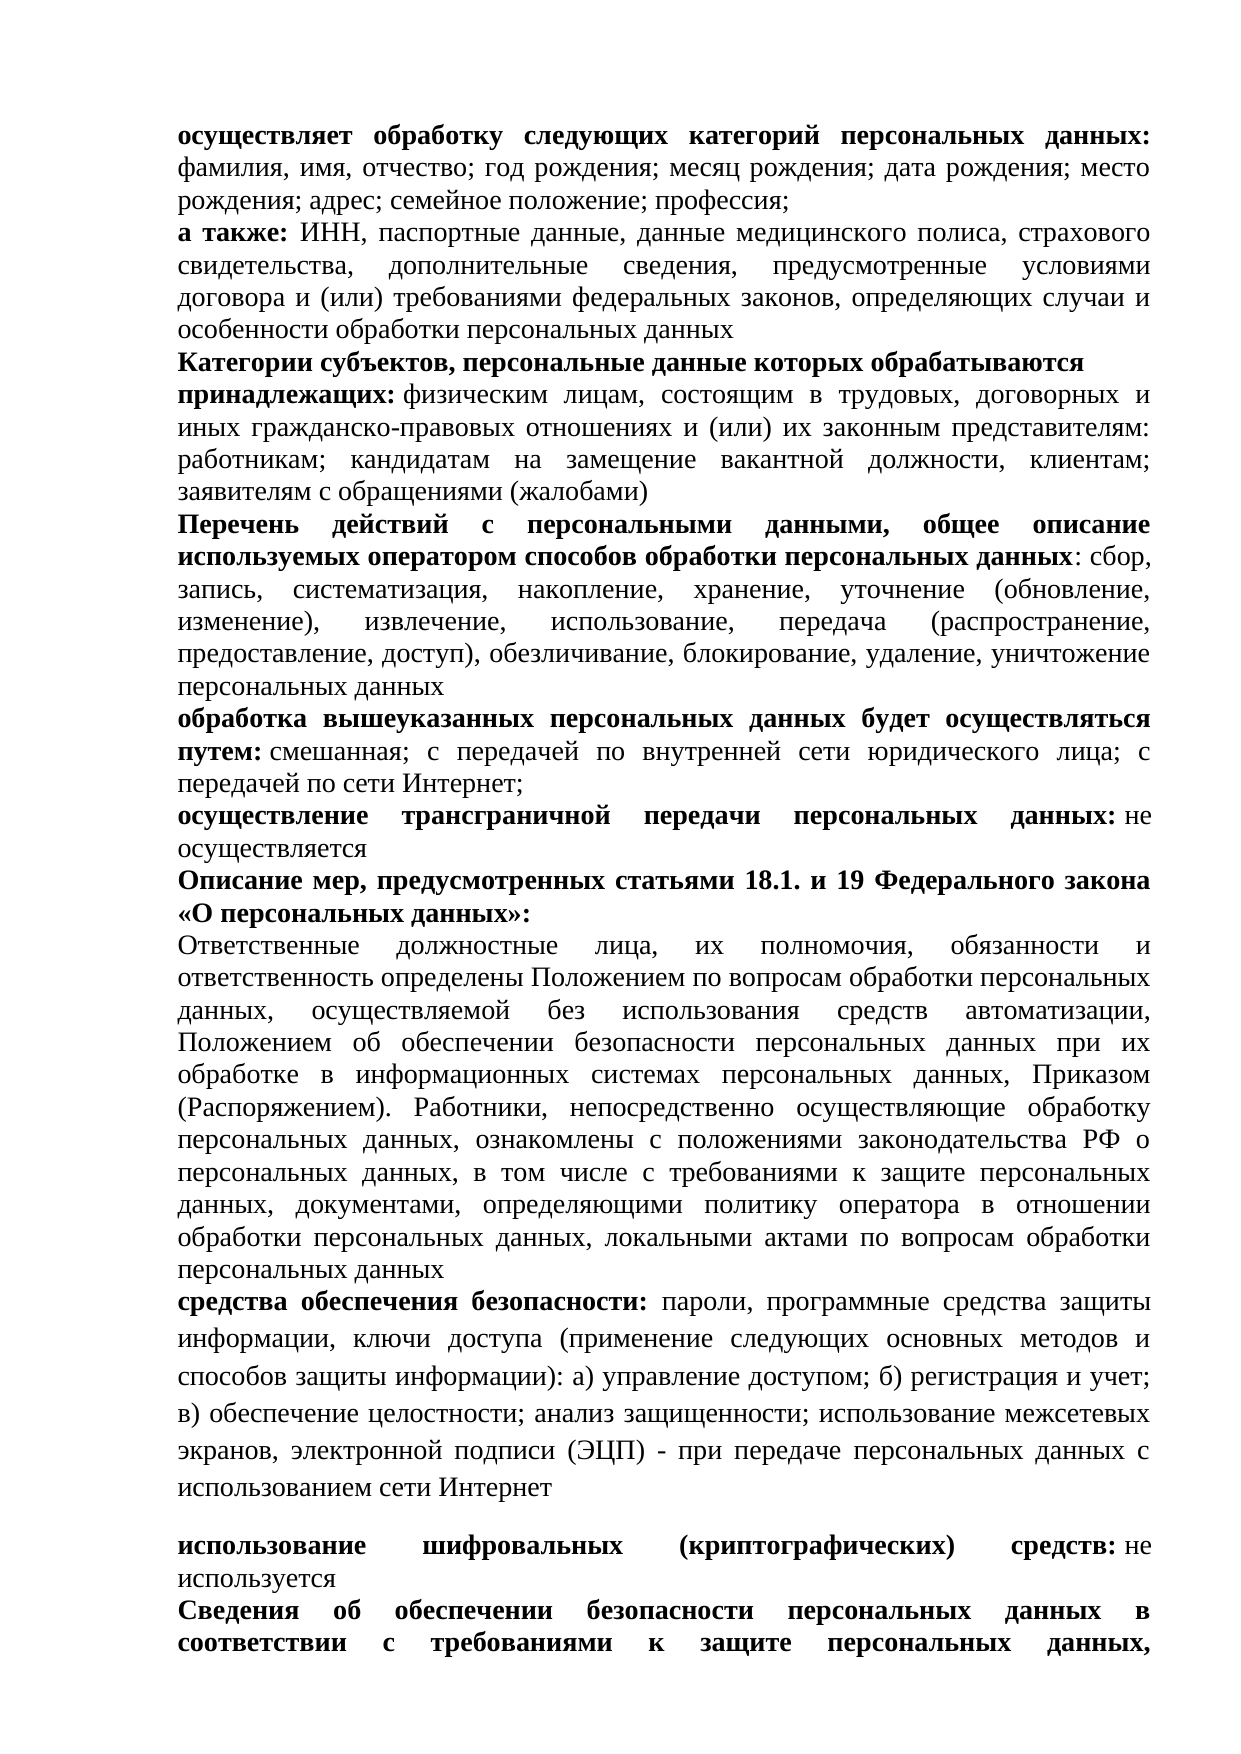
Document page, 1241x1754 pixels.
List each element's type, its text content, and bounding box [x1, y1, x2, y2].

text Описание мер, предусмотренных статьями 18.1. и 19 Федерального закона «О персональных данных»: [177, 863, 1152, 928]
text обработка вышеуказанных персональных данных будет осуществляться путем: смешанная; с передачей по внутренней сети юридического лица; с передачей по сети Интернет; [177, 701, 1152, 798]
text Категории субъектов, персональные данные которых обрабатываются [177, 345, 1152, 377]
text средства обеспечения безопасности: пароли, программные средства защиты информации, ключи доступа (применение следующих основных методов и способов защиты информации): а) управление доступом; б) регистрация и учет; в) обеспечение целостности; анализ защищенности; использование межсетевых экранов, электронной подписи (ЭЦП) - при передаче персональных данных с использованием сети Интернет [177, 1284, 1152, 1503]
text осуществляет обработку следующих категорий персональных данных: фамилия, имя, отчество; год рождения; месяц рождения; дата рождения; место рождения; адрес; семейное положение; профессия; [177, 118, 1152, 215]
text Перечень действий с персональными данными, общее описание используемых оператором способов обработки персональных данных: сбор, запись, систематизация, накопление, хранение, уточнение (обновление, изменение), извлечение, использование, передача (распространение, предоставление, доступ), обезличивание, блокирование, удаление, уничтожение персональных данных [177, 507, 1152, 701]
text осуществление трансграничной передачи персональных данных: не осуществляется [177, 798, 1152, 863]
text Ответственные должностные лица, их полномочия, обязанности и ответственность определены Положением по вопросам обработки персональных данных, осуществляемой без использования средств автоматизации, Положением об обеспечении безопасности персональных данных при их обработке в информационных системах персональных данных, Приказом (Распоряжением). Работники, непосредственно осуществляющие обработку персональных данных, ознакомлены с положениями законодательства РФ о персональных данных, в том числе с требованиями к защите персональных данных, документами, определяющими политику оператора в отношении обработки персональных данных, локальными актами по вопросам обработки персональных данных [177, 928, 1152, 1284]
text принадлежащих: физическим лицам, состоящим в трудовых, договорных и иных гражданско-правовых отношениях и (или) их законным представителям: работникам; кандидатам на замещение вакантной должности, клиентам; заявителям с обращениями (жалобами) [177, 377, 1152, 507]
text а также: ИНН, паспортные данные, данные медицинского полиса, страхового свидетельства, дополнительные сведения, предусмотренные условиями договора и (или) требованиями федеральных законов, определяющих случаи и особенности обработки персональных данных [177, 215, 1152, 345]
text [177, 1593, 1152, 1658]
text использование шифровальных (криптографических) средств: не используется [177, 1528, 1152, 1593]
